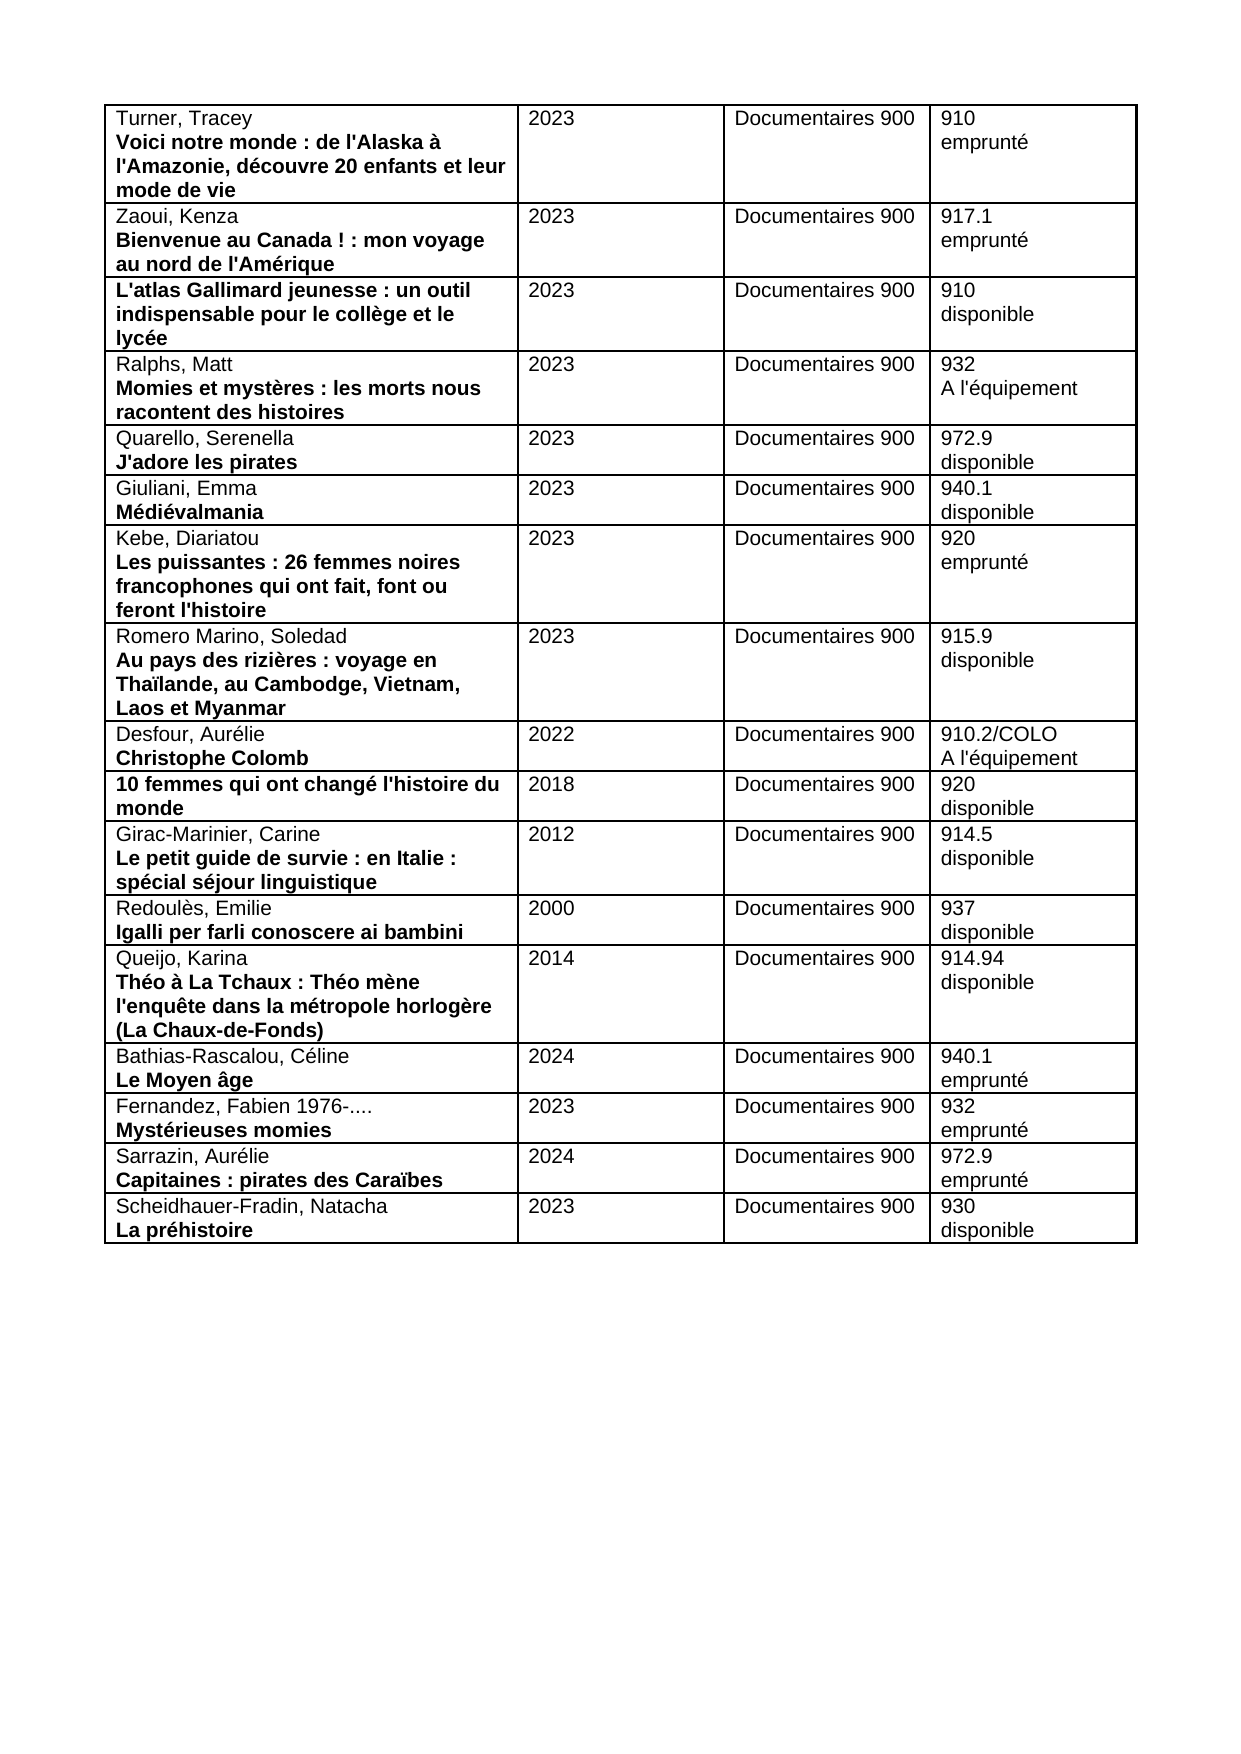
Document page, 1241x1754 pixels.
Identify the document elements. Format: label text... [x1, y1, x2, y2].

table_cell Documentaires 900 [725, 1044, 929, 1092]
table_cell 2023 [519, 1094, 723, 1142]
table_cell Documentaires 900 [725, 772, 929, 820]
table_cell 2023 [519, 278, 723, 350]
table_cell Documentaires 900 [725, 526, 929, 622]
table_cell Bathias-Rascalou, Céline Le Moyen âge [106, 1044, 517, 1092]
table_cell Zaoui, Kenza Bienvenue au Canada ! : mon voyage au nord de l'Amérique [106, 204, 517, 276]
table_cell 2024 [519, 1144, 723, 1192]
table_cell Redoulès, Emilie Igalli per farli conoscere ai bambini [106, 896, 517, 944]
table_cell Romero Marino, Soledad Au pays des rizières : voyage en Thaïlande, au Cambodge, Vietnam, Laos et Myanmar [106, 624, 517, 720]
table_cell 940.1 emprunté [931, 1044, 1135, 1092]
table_cell 2014 [519, 946, 723, 1042]
table_cell 2023 [519, 1194, 723, 1242]
table_cell Documentaires 900 [725, 106, 929, 202]
table_cell Documentaires 900 [725, 624, 929, 720]
table_cell Kebe, Diariatou Les puissantes : 26 femmes noires francophones qui ont fait, font ou feront l'histoire [106, 526, 517, 622]
table_cell 920 disponible [931, 772, 1135, 820]
table_cell Documentaires 900 [725, 426, 929, 474]
table_cell 910 emprunté [931, 106, 1135, 202]
table_cell 2018 [519, 772, 723, 820]
table_cell Sarrazin, Aurélie Capitaines : pirates des Caraïbes [106, 1144, 517, 1192]
table_cell 2023 [519, 624, 723, 720]
table_cell 2023 [519, 526, 723, 622]
table_cell Documentaires 900 [725, 822, 929, 894]
table_cell Fernandez, Fabien 1976-.... Mystérieuses momies [106, 1094, 517, 1142]
table_cell Documentaires 900 [725, 476, 929, 524]
table_cell Documentaires 900 [725, 896, 929, 944]
table_cell 915.9 disponible [931, 624, 1135, 720]
table_cell Desfour, Aurélie Christophe Colomb [106, 722, 517, 770]
table_cell 910 disponible [931, 278, 1135, 350]
table_cell 914.94 disponible [931, 946, 1135, 1042]
table_cell 2022 [519, 722, 723, 770]
table_cell 930 disponible [931, 1194, 1135, 1242]
table_cell Turner, Tracey Voici notre monde : de l'Alaska à l'Amazonie, découvre 20 enfants et leur mode de vie [106, 106, 517, 202]
table_cell Documentaires 900 [725, 1094, 929, 1142]
table_cell 910.2/COLO A l'équipement [931, 722, 1135, 770]
table_cell 937 disponible [931, 896, 1135, 944]
table_cell 932 emprunté [931, 1094, 1135, 1142]
table_cell Documentaires 900 [725, 946, 929, 1042]
table_cell 2023 [519, 476, 723, 524]
table_cell L'atlas Gallimard jeunesse : un outil indispensable pour le collège et le lycée [106, 278, 517, 350]
table_cell Scheidhauer-Fradin, Natacha La préhistoire [106, 1194, 517, 1242]
table_cell 920 emprunté [931, 526, 1135, 622]
table_cell Queijo, Karina Théo à La Tchaux : Théo mène l'enquête dans la métropole horlogère (La Chaux-de-Fonds) [106, 946, 517, 1042]
table_cell Documentaires 900 [725, 204, 929, 276]
table_cell 972.9 disponible [931, 426, 1135, 474]
table_cell 2023 [519, 352, 723, 424]
table_cell 2024 [519, 1044, 723, 1092]
table_cell 2012 [519, 822, 723, 894]
table_cell 917.1 emprunté [931, 204, 1135, 276]
table_cell Documentaires 900 [725, 722, 929, 770]
table_cell 2000 [519, 896, 723, 944]
table_cell 2023 [519, 204, 723, 276]
table_cell Documentaires 900 [725, 352, 929, 424]
table_cell 2023 [519, 106, 723, 202]
table_cell Girac-Marinier, Carine Le petit guide de survie : en Italie : spécial séjour linguistique [106, 822, 517, 894]
table_cell Giuliani, Emma Médiévalmania [106, 476, 517, 524]
table_cell Ralphs, Matt Momies et mystères : les morts nous racontent des histoires [106, 352, 517, 424]
table_cell Quarello, Serenella J'adore les pirates [106, 426, 517, 474]
table_cell 940.1 disponible [931, 476, 1135, 524]
table_cell 972.9 emprunté [931, 1144, 1135, 1192]
table_cell Documentaires 900 [725, 278, 929, 350]
table_cell 2023 [519, 426, 723, 474]
table_cell Documentaires 900 [725, 1144, 929, 1192]
table_cell 10 femmes qui ont changé l'histoire du monde [106, 772, 517, 820]
table_cell 932 A l'équipement [931, 352, 1135, 424]
table_cell 914.5 disponible [931, 822, 1135, 894]
table_cell Documentaires 900 [725, 1194, 929, 1242]
